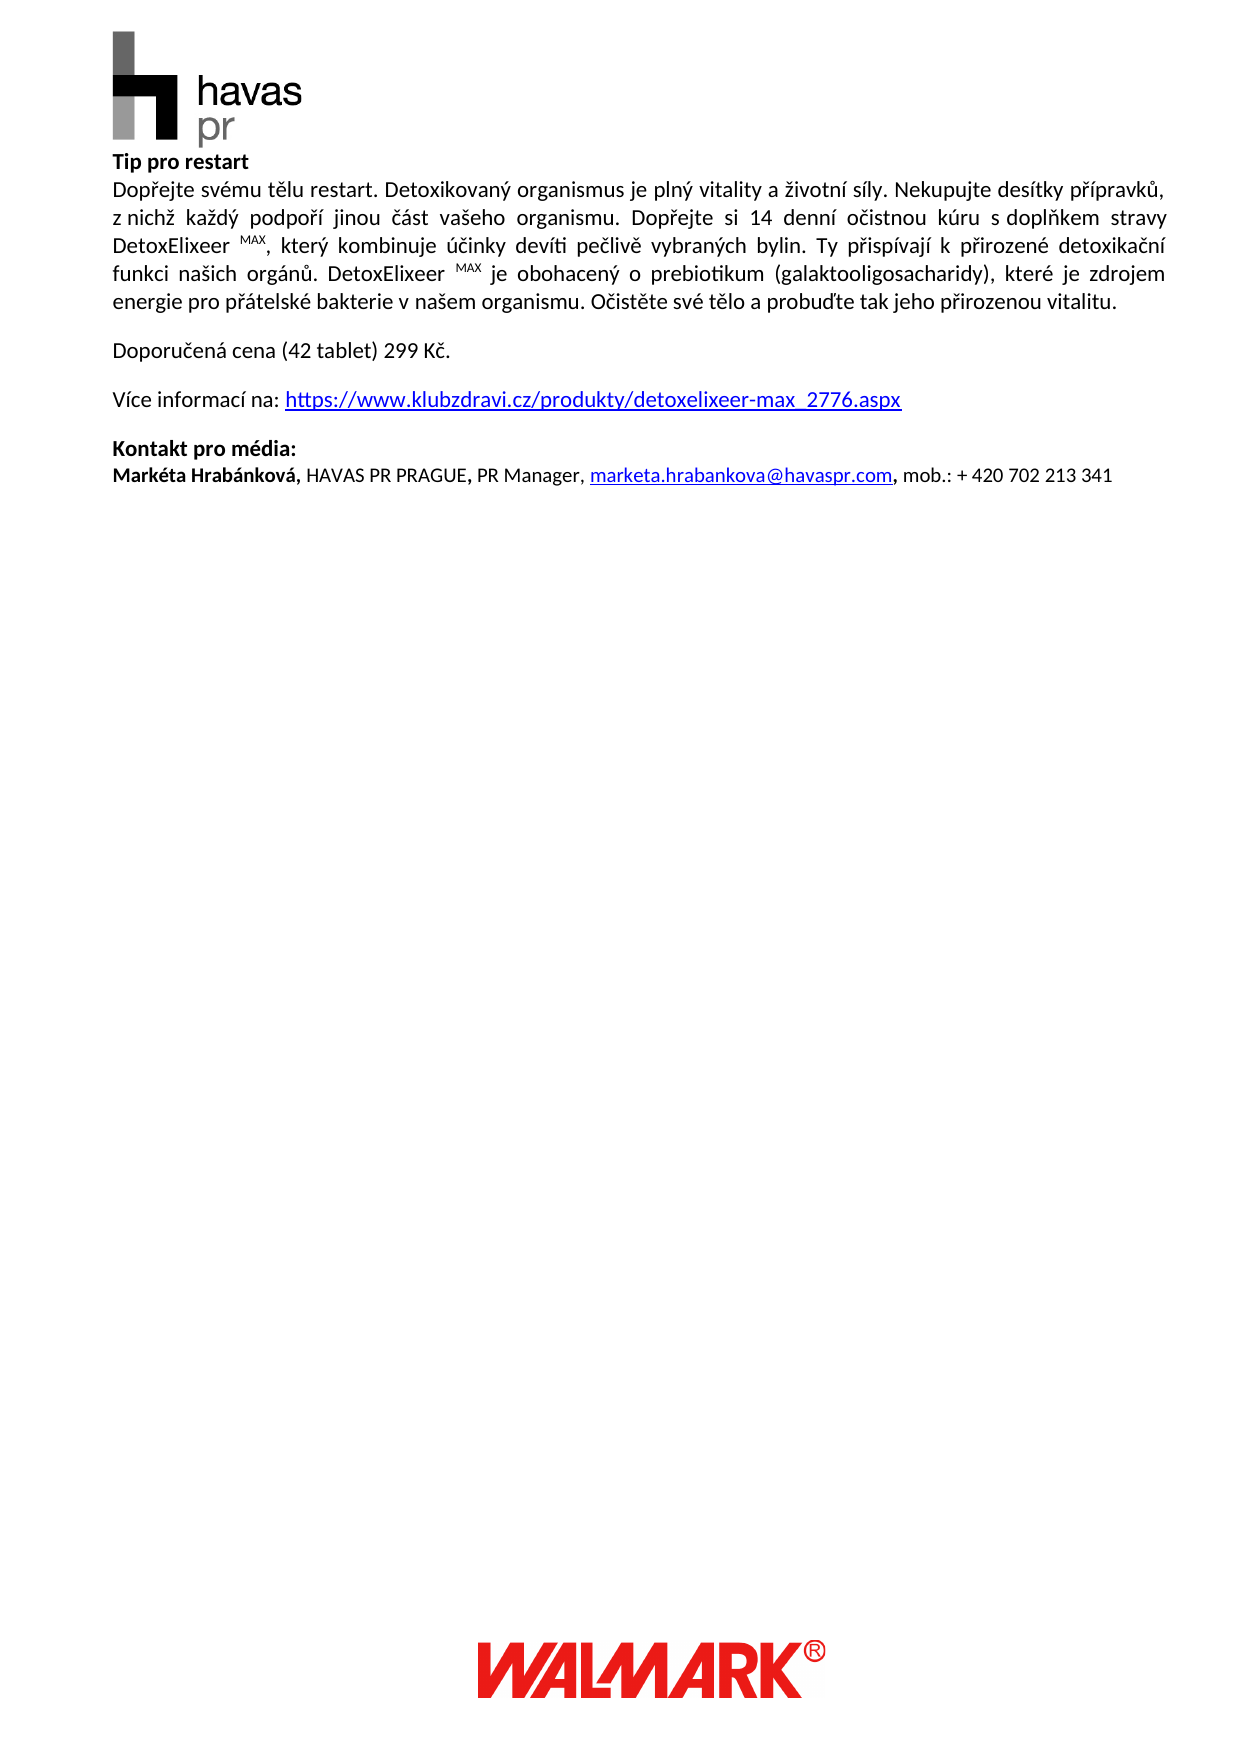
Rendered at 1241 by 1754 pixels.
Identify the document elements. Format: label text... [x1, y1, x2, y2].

picture [478, 1640, 826, 1698]
text Více informací na: https://www.klubzdravi.cz/produkty/detoxelixeer-max_2776.aspx [112, 385, 1167, 413]
text Kontakt pro média: Markéta Hrabánková, HAVAS PR PRAGUE, PR Manager, marketa.hrabankova@havaspr.com, mob.: + 420 702 213 341 [112, 434, 1167, 487]
text Doporučená cena (42 tablet) 299 Kč. [112, 336, 1167, 364]
text Tip pro restart [112, 147, 1167, 175]
picture [112, 31, 302, 148]
text Dopřejte svému tělu restart. Detoxikovaný organismus je plný vitality a životní síly. Nekupujte desítky přípravků, z nichž každý podpoří jinou část vašeho organismu. Dopřejte si 14 denní očistnou kúru s doplňkem stravy DetoxElixeer MAX, který kombinuje účinky devíti pečlivě vybraných bylin. Ty přispívají k přirozené detoxikační funkci našich orgánů. DetoxElixeer MAX je obohacený o prebiotikum (galaktooligosacharidy), které je zdrojem energie pro přátelské bakterie v našem organismu. Očistěte své tělo a probuďte tak jeho přirozenou vitalitu. [112, 175, 1167, 316]
